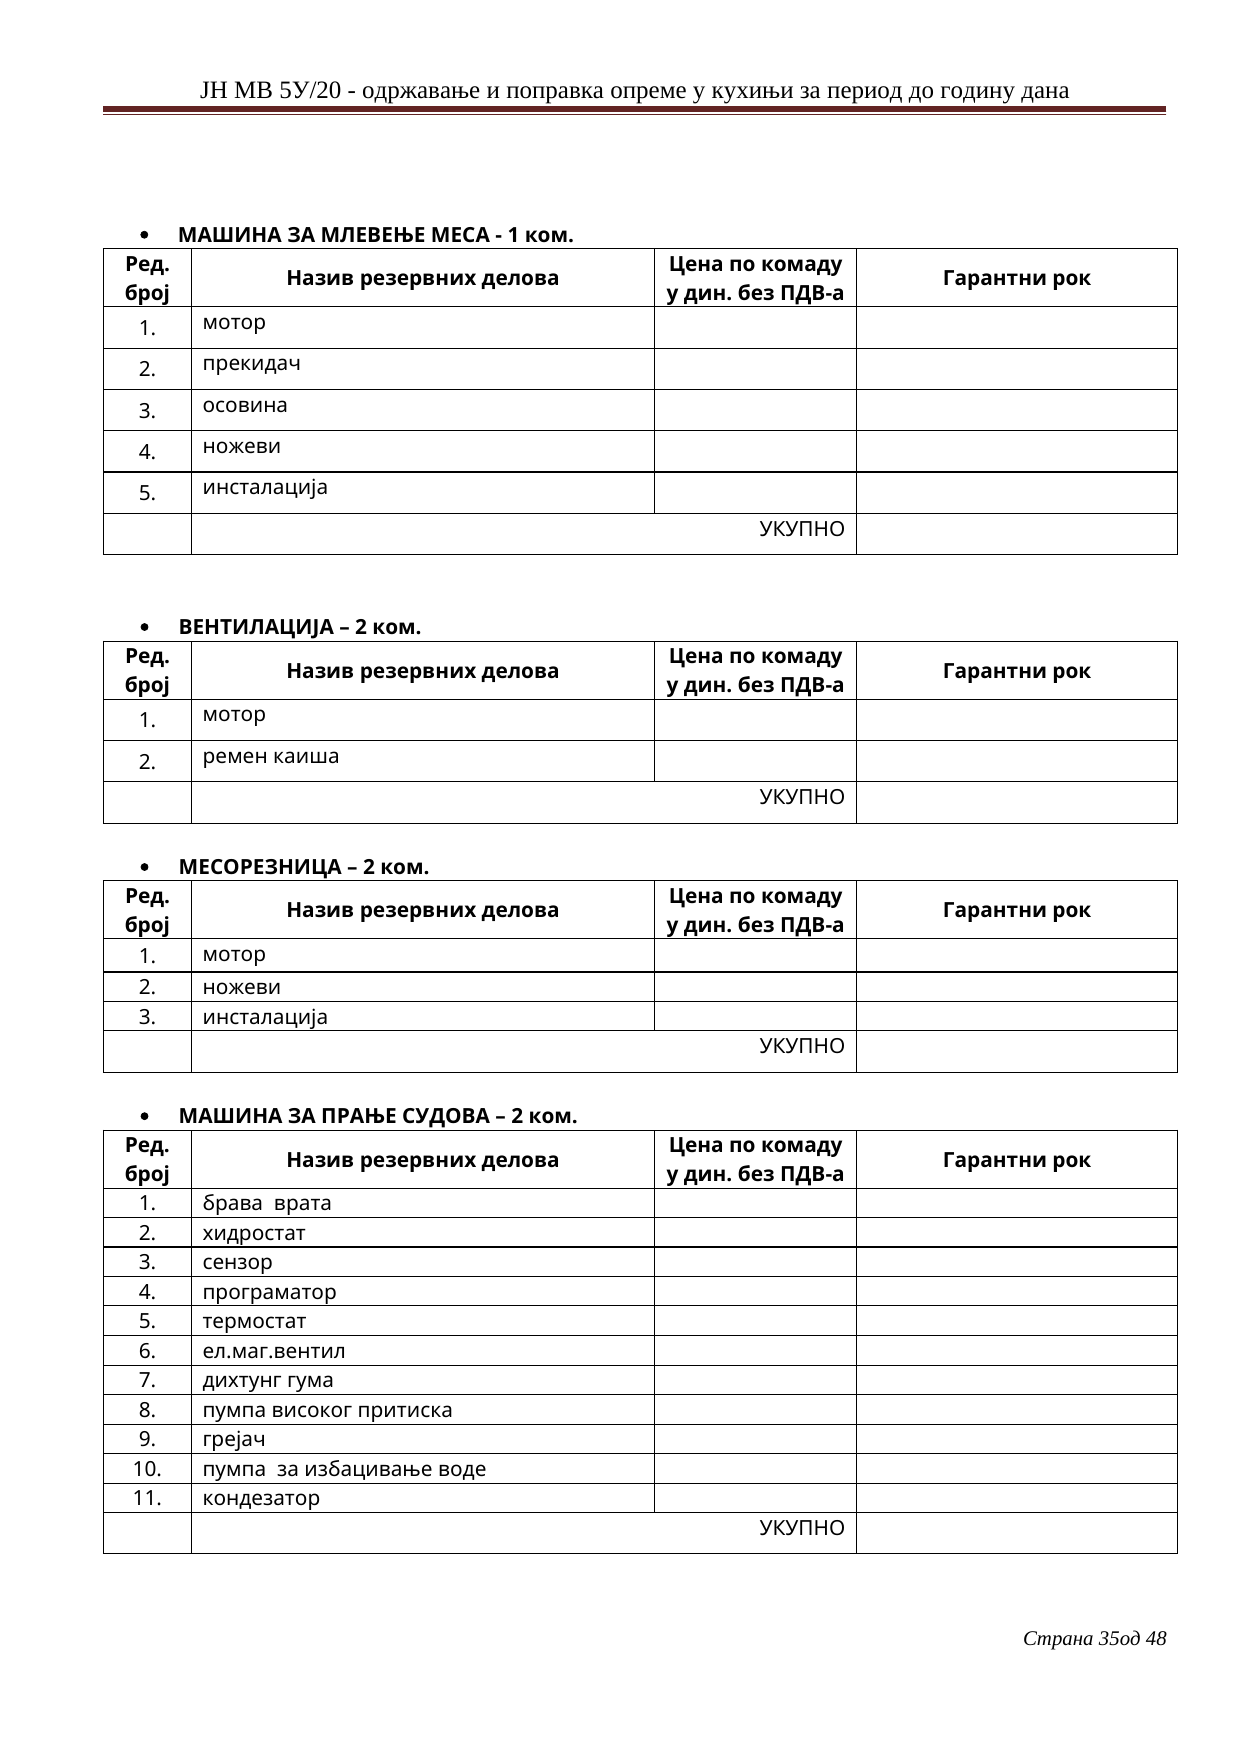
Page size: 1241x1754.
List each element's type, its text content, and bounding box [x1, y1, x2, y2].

table_cell програматор [192, 1277, 654, 1305]
table_cell 4. [104, 431, 191, 471]
table_cell [104, 514, 191, 554]
table_cell 9. [104, 1425, 191, 1453]
table_header Цена по комаду у дин. без ПДВ-а [655, 881, 856, 938]
table_cell 10. [104, 1454, 191, 1482]
table_cell [857, 1366, 1177, 1394]
list МЕСОРЕЗНИЦА – 2 ком. [141, 852, 1166, 880]
table_cell 3. [104, 390, 191, 430]
table_cell [655, 307, 856, 347]
table_cell 6. [104, 1336, 191, 1364]
table_cell 2. [104, 1218, 191, 1246]
table_cell [857, 741, 1177, 781]
table_cell [857, 782, 1177, 822]
table_cell хидростат [192, 1218, 654, 1246]
table_cell [655, 1306, 856, 1335]
table_header Ред. број [104, 642, 191, 698]
table_cell сензор [192, 1248, 654, 1276]
table_cell прекидач [192, 349, 654, 389]
table_cell [655, 741, 856, 781]
table_cell 2. [104, 741, 191, 781]
list МАШИНА ЗА МЛЕВЕЊЕ МЕСА - 1 ком. [141, 220, 1166, 248]
table_header Назив резервних делова [192, 249, 654, 306]
table_cell [857, 1277, 1177, 1305]
table_header Гарантни рок [857, 881, 1177, 938]
table_cell мотор [192, 307, 654, 347]
table_cell УКУПНО [192, 782, 856, 822]
table_cell инсталација [192, 473, 654, 513]
table_header Цена по комаду у дин. без ПДВ-а [655, 249, 856, 306]
table_cell [655, 939, 856, 971]
table_cell [104, 782, 191, 822]
table_cell [857, 1218, 1177, 1246]
table_header Назив резервних делова [192, 642, 654, 698]
table_cell 7. [104, 1366, 191, 1394]
table_cell 1. [104, 939, 191, 971]
table_cell [857, 349, 1177, 389]
table_header Ред. број [104, 881, 191, 938]
table_cell ножеви [192, 973, 654, 1001]
table_cell [104, 1031, 191, 1072]
table_cell мотор [192, 939, 654, 971]
list МАШИНА ЗА ПРАЊЕ СУДОВА – 2 ком. [141, 1101, 1166, 1129]
table_cell дихтунг гума [192, 1366, 654, 1394]
table_cell [857, 1002, 1177, 1030]
table_cell [857, 1395, 1177, 1423]
table_cell [655, 349, 856, 389]
table_cell [655, 1395, 856, 1423]
table_cell пумпа високог притиска [192, 1395, 654, 1423]
table_cell брава врата [192, 1189, 654, 1217]
table_header Ред. број [104, 249, 191, 306]
table_cell [857, 973, 1177, 1001]
table_cell 1. [104, 1189, 191, 1217]
table_cell 1. [104, 307, 191, 347]
table_cell [857, 1484, 1177, 1512]
table_cell [655, 431, 856, 471]
table_header Гарантни рок [857, 1131, 1177, 1187]
table_cell [857, 431, 1177, 471]
table_cell [857, 307, 1177, 347]
table_cell инсталација [192, 1002, 654, 1030]
table_cell 8. [104, 1395, 191, 1423]
table_header Гарантни рок [857, 249, 1177, 306]
list ВЕНТИЛАЦИЈА – 2 ком. [141, 612, 1166, 641]
table_cell кондезатор [192, 1484, 654, 1512]
table_cell ел.маг.вентил [192, 1336, 654, 1364]
table_cell [655, 1277, 856, 1305]
table_cell [857, 390, 1177, 430]
table_cell [655, 1425, 856, 1453]
table_cell УКУПНО [192, 1513, 856, 1553]
table_cell 3. [104, 1002, 191, 1030]
table_cell мотор [192, 700, 654, 740]
table_cell [655, 1002, 856, 1030]
table_cell [655, 700, 856, 740]
table_cell 2. [104, 973, 191, 1001]
table_cell [857, 473, 1177, 513]
table_cell 1. [104, 700, 191, 740]
table_cell [655, 1336, 856, 1364]
table_cell пумпа за избацивање воде [192, 1454, 654, 1482]
table_cell осовина [192, 390, 654, 430]
table_cell 2. [104, 349, 191, 389]
table_cell ножеви [192, 431, 654, 471]
table_cell [857, 1189, 1177, 1217]
table_cell [655, 1366, 856, 1394]
table_cell грејач [192, 1425, 654, 1453]
table_cell [857, 1513, 1177, 1553]
table_cell 11. [104, 1484, 191, 1512]
table_cell [857, 1248, 1177, 1276]
table_cell [857, 1454, 1177, 1482]
table_cell УКУПНО [192, 514, 856, 554]
table_cell ремен каиша [192, 741, 654, 781]
table_cell 5. [104, 473, 191, 513]
table_cell [857, 514, 1177, 554]
table_cell [655, 473, 856, 513]
table_cell термостат [192, 1306, 654, 1335]
table_cell [655, 1218, 856, 1246]
table_header Назив резервних делова [192, 881, 654, 938]
table_header Назив резервних делова [192, 1131, 654, 1187]
table_cell [655, 973, 856, 1001]
table_cell 3. [104, 1248, 191, 1276]
table_header Гарантни рок [857, 642, 1177, 698]
table_cell [857, 1425, 1177, 1453]
table_cell [857, 700, 1177, 740]
table_cell [655, 1484, 856, 1512]
table_header Ред. број [104, 1131, 191, 1187]
table_cell 5. [104, 1306, 191, 1335]
table_cell [857, 1306, 1177, 1335]
table_cell [655, 1248, 856, 1276]
table_cell 4. [104, 1277, 191, 1305]
table_cell [104, 1513, 191, 1553]
table_cell [655, 1454, 856, 1482]
table_cell УКУПНО [192, 1031, 856, 1072]
table_header Цена по комаду у дин. без ПДВ-а [655, 1131, 856, 1187]
table_cell [857, 1336, 1177, 1364]
table_cell [655, 1189, 856, 1217]
table_header Цена по комаду у дин. без ПДВ-а [655, 642, 856, 698]
table_cell [857, 1031, 1177, 1072]
table_cell [857, 939, 1177, 971]
table_cell [655, 390, 856, 430]
